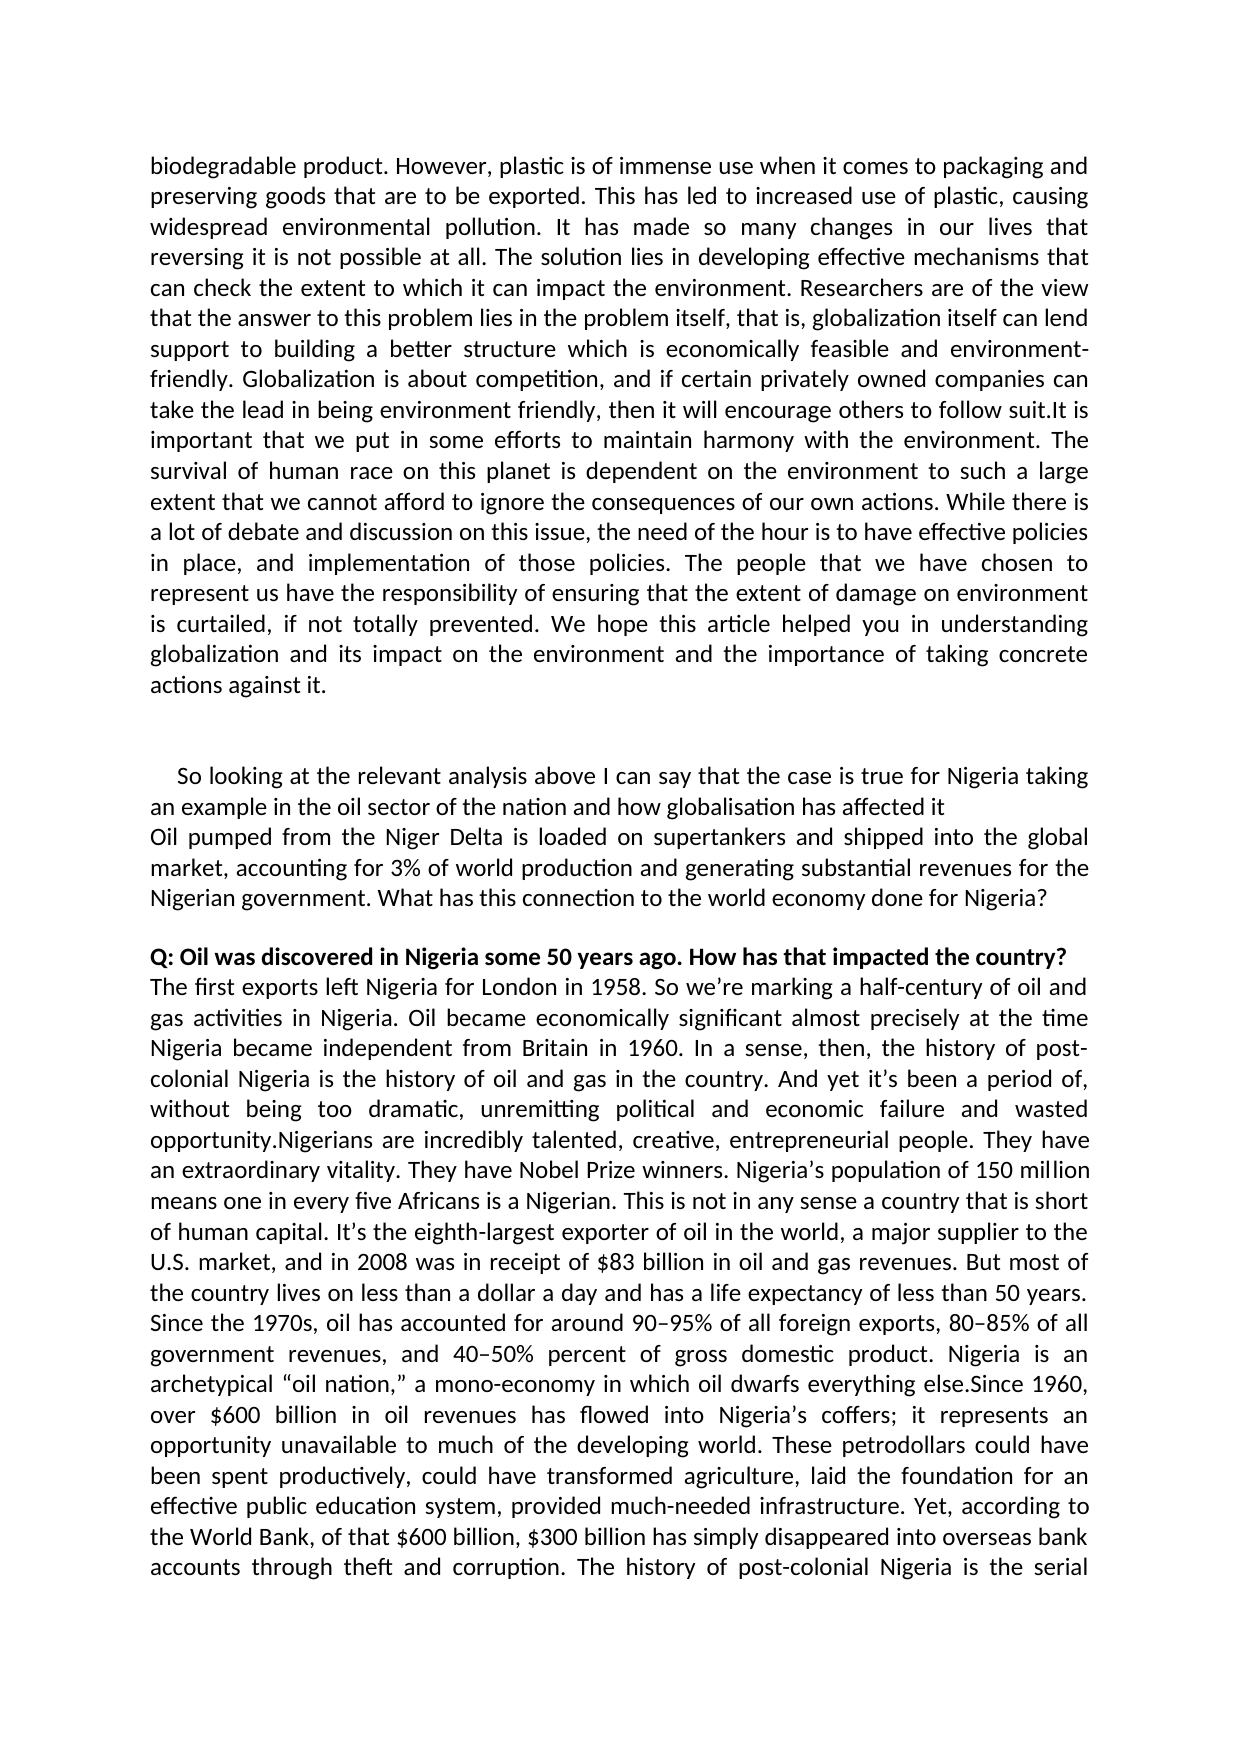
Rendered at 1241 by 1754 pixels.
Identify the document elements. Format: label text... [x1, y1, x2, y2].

text So looking at the relevant analysis above I can say that the case is true for Nigeria taking an example in the oil sector of the nation and how globalisation has affected it [150, 760, 1090, 821]
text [150, 972, 1090, 1582]
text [150, 150, 1090, 699]
text Q: Oil was discovered in Nigeria some 50 years ago. How has that impacted the country? [150, 941, 1090, 972]
text Oil pumped from the Niger Delta is loaded on supertankers and shipped into the global market, accounting for 3% of world production and generating substantial revenues for the Nigerian government. What has this connection to the world economy done for Nigeria? [150, 821, 1090, 913]
